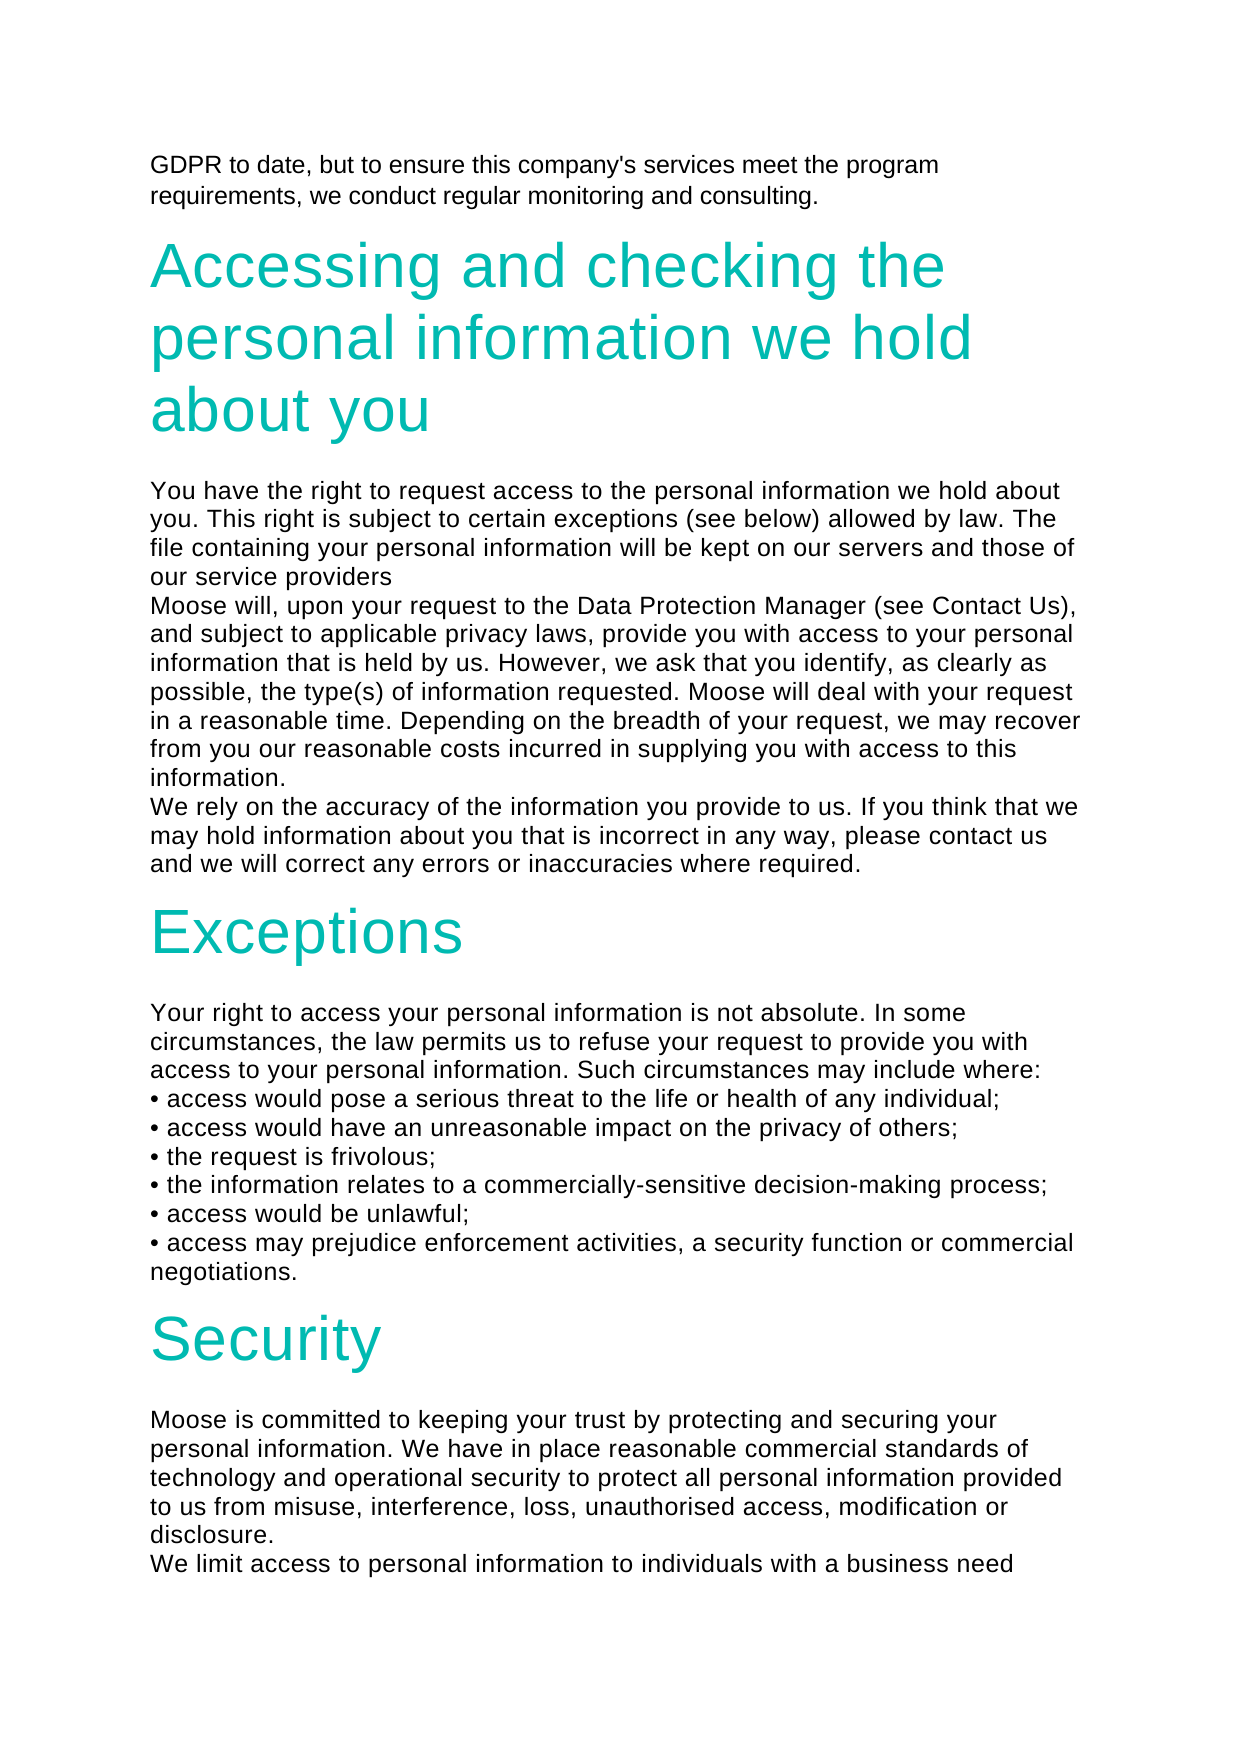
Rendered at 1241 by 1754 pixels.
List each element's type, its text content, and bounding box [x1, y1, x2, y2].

text You have the right to request access to the personal information we hold about you. This right is subject to certain exceptions (see below) allowed by law. The file containing your personal information will be kept on our servers and those of our service providers Moose will, upon your request to the Data Protection Manager (see Contact Us), and subject to applicable privacy laws, provide you with access to your personal information that is held by us. However, we ask that you identify, as clearly as possible, the type(s) of information requested. Moose will deal with your request in a reasonable time. Depending on the breadth of your request, we may recover from you our reasonable costs incurred in supplying you with access to this information. We rely on the accuracy of the information you provide to us. If you think that we may hold information about you that is incorrect in any way, please contact us and we will correct any errors or inaccuracies where required. [150, 476, 1090, 878]
text Security [150, 1302, 1090, 1374]
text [150, 1405, 1090, 1578]
text Your right to access your personal information is not absolute. In some circumstances, the law permits us to refuse your request to provide you with access to your personal information. Such circumstances may include where: • access would pose a serious threat to the life or health of any individual; • access would have an unreasonable impact on the privacy of others; • the request is frivolous; • the information relates to a commercially-sensitive decision-making process; • access would be unlawful; • access may prejudice enforcement activities, a security function or commercial negotiations. [150, 998, 1090, 1285]
text Accessing and checking the personal information we hold about you [150, 229, 1090, 444]
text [150, 150, 1090, 210]
text Exceptions [150, 895, 1090, 967]
